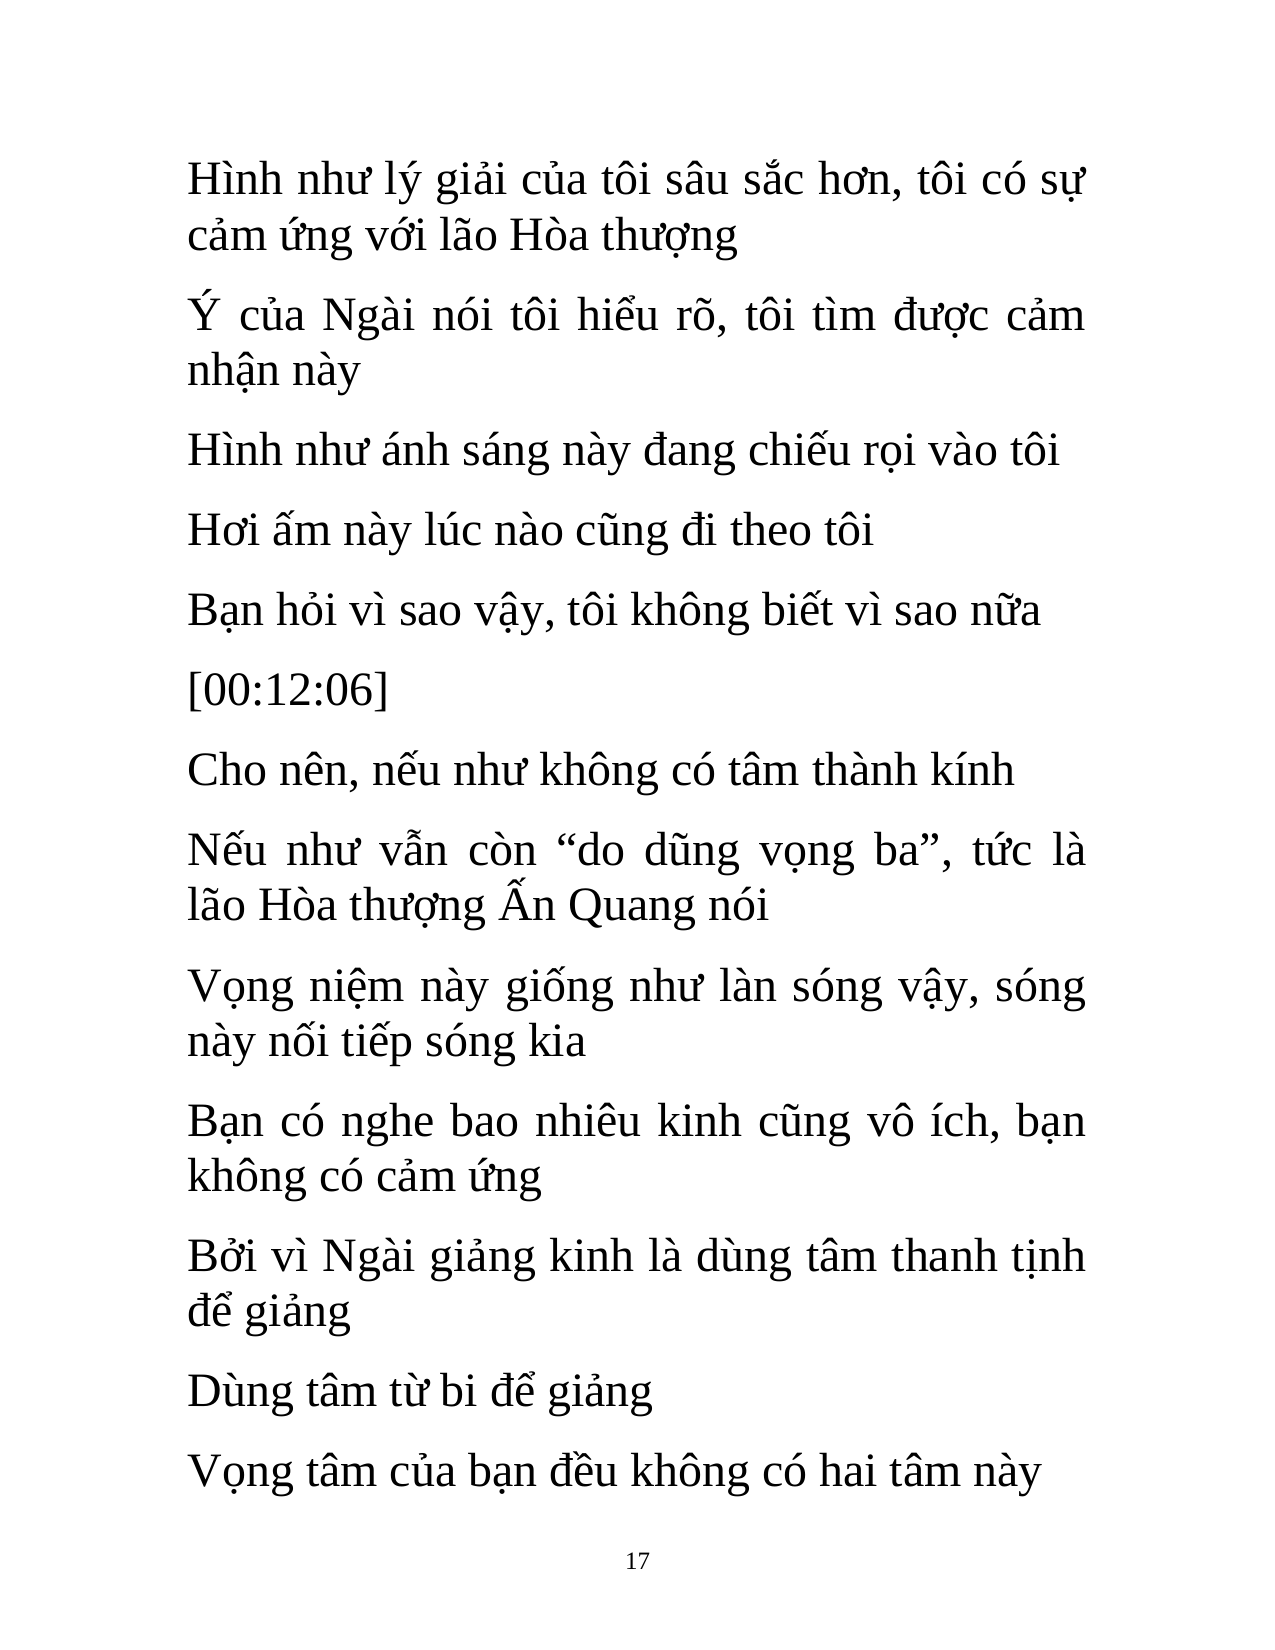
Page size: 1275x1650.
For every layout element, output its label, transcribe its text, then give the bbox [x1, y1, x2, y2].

text [00:12:06] [187, 661, 1087, 716]
text Nếu như vẫn còn “do dũng vọng ba”, tức là lão Hòa thượng Ấn Quang nói [187, 821, 1087, 931]
text Vọng tâm của bạn đều không có hai tâm này [187, 1442, 1087, 1497]
text Cho nên, nếu như không có tâm thành kính [187, 741, 1087, 796]
text Hình như lý giải của tôi sâu sắc hơn, tôi có sự cảm ứng với lão Hòa thượng [187, 150, 1087, 260]
text Hơi ấm này lúc nào cũng đi theo tôi [187, 501, 1087, 556]
text Hình như ánh sáng này đang chiếu rọi vào tôi [187, 420, 1087, 476]
text Bởi vì Ngài giảng kinh là dùng tâm thanh tịnh để giảng [187, 1227, 1087, 1337]
text Ý của Ngài nói tôi hiểu rõ, tôi tìm được cảm nhận này [187, 285, 1087, 395]
text Vọng niệm này giống như làn sóng vậy, sóng này nối tiếp sóng kia [187, 956, 1087, 1066]
text Bạn có nghe bao nhiêu kinh cũng vô ích, bạn không có cảm ứng [187, 1091, 1087, 1202]
text Dùng tâm từ bi để giảng [187, 1362, 1087, 1417]
text Bạn hỏi vì sao vậy, tôi không biết vì sao nữa [187, 581, 1087, 636]
